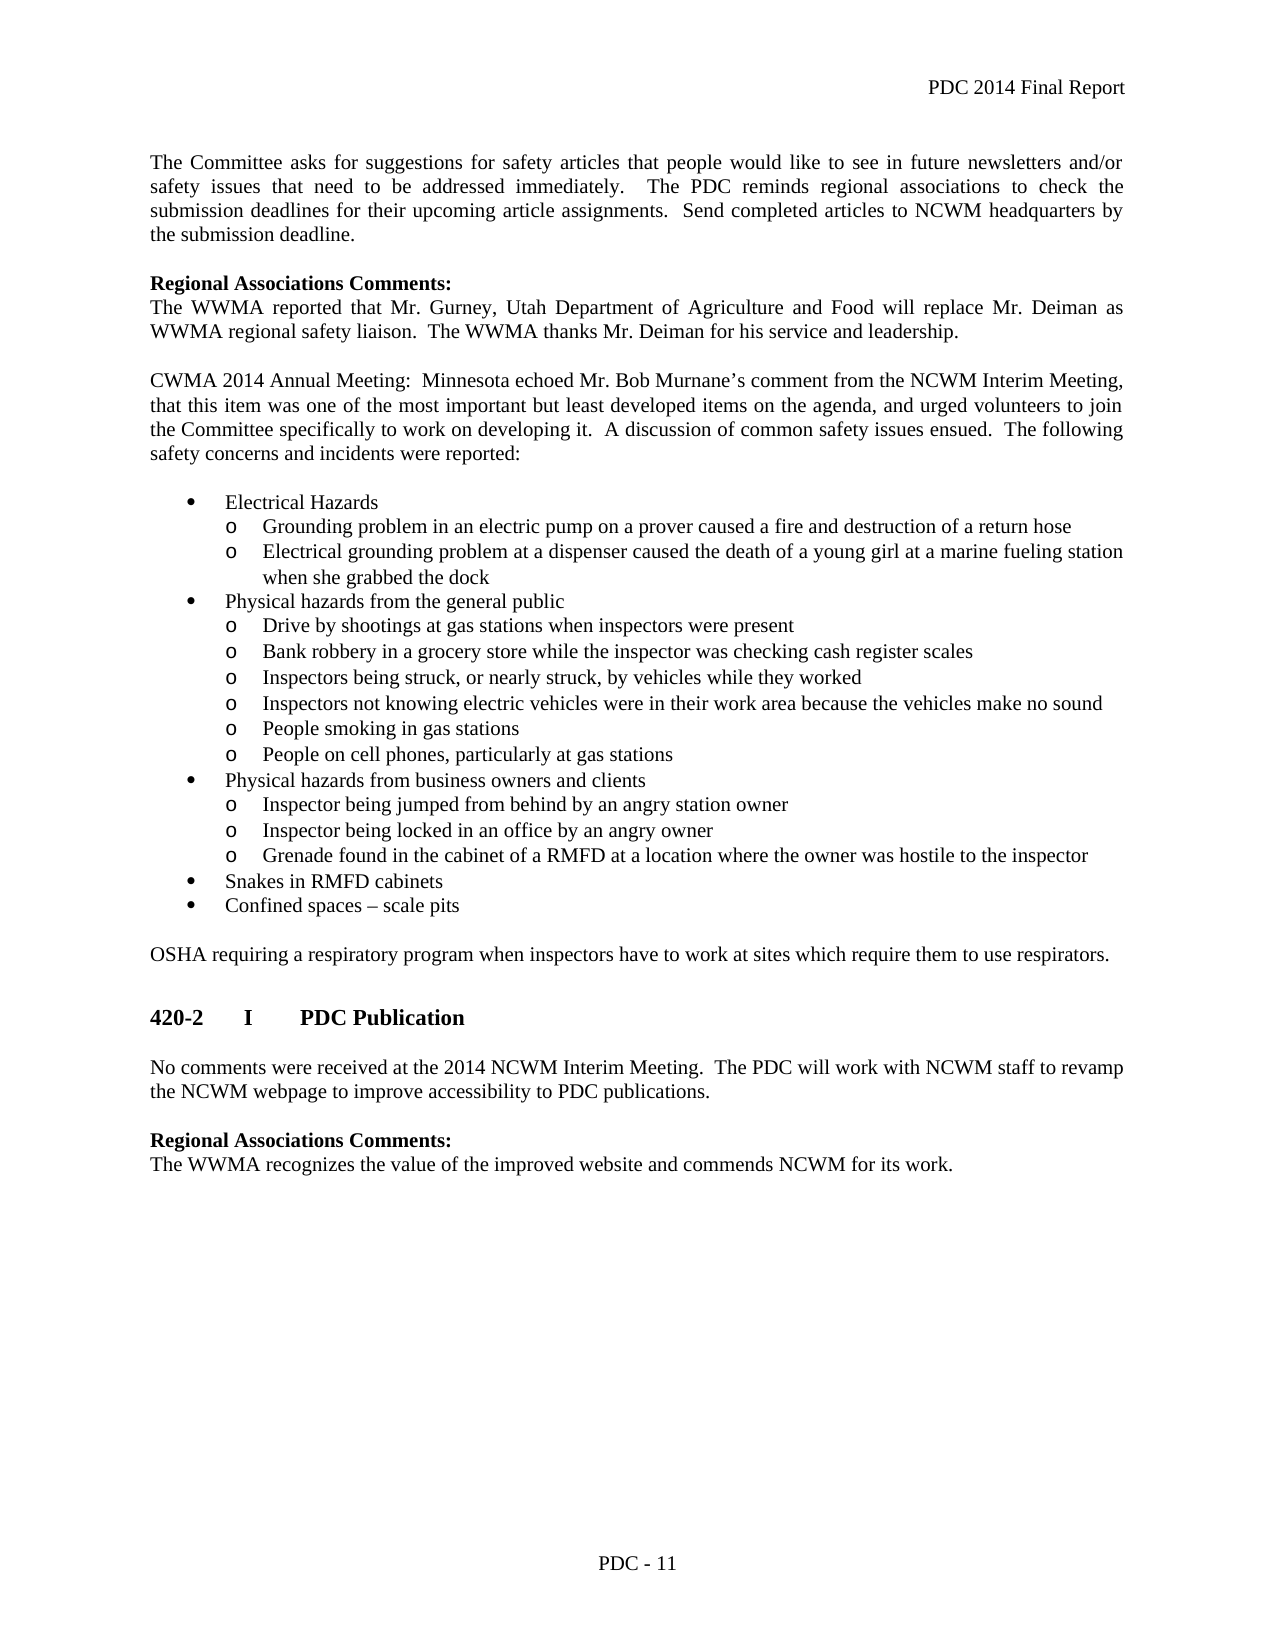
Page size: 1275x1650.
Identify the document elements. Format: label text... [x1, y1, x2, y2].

list Electrical Hazards [187, 490, 1125, 514]
list Grenade found in the cabinet of a RMFD at a location where the owner was hostile to the inspector [225, 843, 1125, 869]
list Physical hazards from business owners and clients [187, 768, 1125, 792]
list Bank robbery in a grocery store while the inspector was checking cash register scales [225, 639, 1125, 665]
text The WWMA recognizes the value of the improved website and commends NCWM for its work. [150, 1152, 1125, 1176]
list Snakes in RMFD cabinets [187, 869, 1125, 893]
list Inspector being jumped from behind by an angry station owner [225, 792, 1125, 817]
text Regional Associations Comments: [150, 1128, 1125, 1152]
text OSHA requiring a respiratory program when inspectors have to work at sites which require them to use respirators. [150, 942, 1125, 966]
subtitle 420-2 I PDC Publication [150, 1004, 1125, 1030]
text Regional Associations Comments: [150, 271, 1125, 295]
list Inspector being locked in an office by an angry owner [225, 817, 1125, 843]
list Confined spaces – scale pits [187, 893, 1125, 917]
text The WWMA reported that Mr. Gurney, Utah Department of Agriculture and Food will replace Mr. Deiman as WWMA regional safety liaison. The WWMA thanks Mr. Deiman for his service and leadership. [150, 295, 1125, 343]
list Physical hazards from the general public [187, 589, 1125, 613]
list Inspectors being struck, or nearly struck, by vehicles while they worked [225, 665, 1125, 691]
text CWMA 2014 Annual Meeting: Minnesota echoed Mr. Bob Murnane’s comment from the NCWM Interim Meeting, that this item was one of the most important but least developed items on the agenda, and urged volunteers to join the Committee specifically to work on developing it. A discussion of common safety issues ensued. The following safety concerns and incidents were reported: [150, 368, 1125, 465]
text The Committee asks for suggestions for safety articles that people would like to see in future newsletters and/or safety issues that need to be addressed immediately. The PDC reminds regional associations to check the submission deadlines for their upcoming article assignments. Send completed articles to NCWM headquarters by the submission deadline. [150, 150, 1125, 246]
list People on cell phones, particularly at gas stations [225, 742, 1125, 768]
list Inspectors not knowing electric vehicles were in their work area because the vehicles make no sound [225, 691, 1125, 716]
list Grounding problem in an electric pump on a prover caused a fire and destruction of a return hose [225, 514, 1125, 539]
list Electrical grounding problem at a dispenser caused the death of a young girl at a marine fueling station when she grabbed the dock [225, 539, 1125, 589]
text No comments were received at the 2014 NCWM Interim Meeting. The PDC will work with NCWM staff to revamp the NCWM webpage to improve accessibility to PDC publications. [150, 1055, 1125, 1103]
list Drive by shootings at gas stations when inspectors were present [225, 613, 1125, 639]
list People smoking in gas stations [225, 716, 1125, 742]
